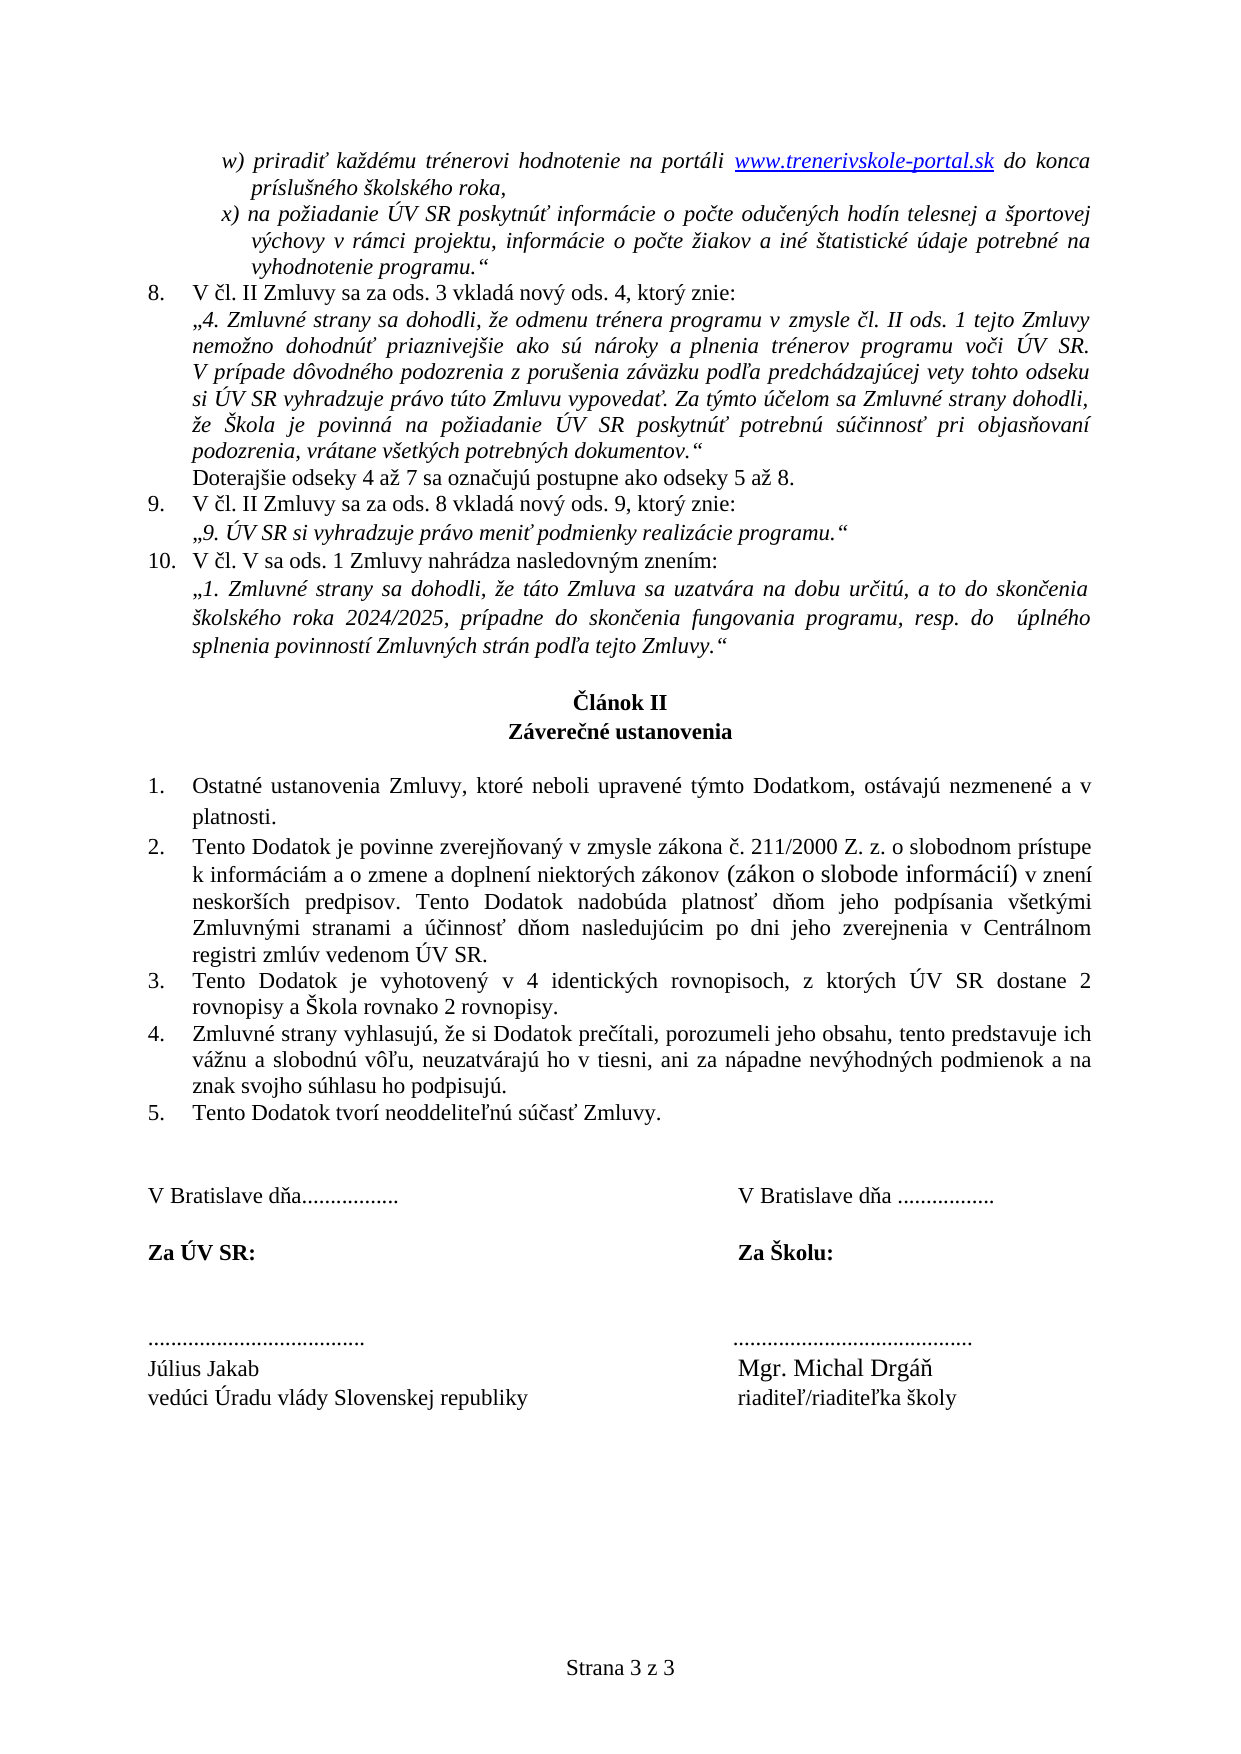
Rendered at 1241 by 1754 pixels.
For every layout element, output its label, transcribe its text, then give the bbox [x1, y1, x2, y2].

text Článok II [148, 689, 1093, 716]
text Július Jakab Mgr. Michal Drgáň [148, 1353, 1093, 1381]
list Zmluvné strany vyhlasujú, že si Dodatok prečítali, porozumeli jeho obsahu, tento predstavuje ich vážnu a slobodnú vôľu, neuzatvárajú ho v tiesni, ani za nápadne nevýhodných podmienok a na znak svojho súhlasu ho podpisujú. [148, 1020, 1093, 1099]
text Doterajšie odseky 4 až 7 sa označujú postupne ako odseky 5 až 8. [148, 464, 1093, 490]
text „4. Zmluvné strany sa dohodli, že odmenu trénera programu v zmysle čl. II ods. 1 tejto Zmluvy nemožno dohodnúť priaznivejšie ako sú nároky a plnenia trénerov programu voči ÚV SR. V prípade dôvodného podozrenia z porušenia záväzku podľa predchádzajúcej vety tohto odseku si ÚV SR vyhradzuje právo túto Zmluvu vypovedať. Za týmto účelom sa Zmluvné strany dohodli, že Škola je povinná na požiadanie ÚV SR poskytnúť potrebnú súčinnosť pri objasňovaní podozrenia, vrátane všetkých potrebných dokumentov.“ [192, 306, 1093, 464]
text V Bratislave dňa................. V Bratislave dňa ................. [148, 1182, 1093, 1208]
list Tento Dodatok je povinne zverejňovaný v zmysle zákona č. 211/2000 Z. z. o slobodnom prístupe k informáciám a o zmene a doplnení niektorých zákonov (zákon o slobode informácií) v znení neskorších predpisov. Tento Dodatok nadobúda platnosť dňom jeho podpísania všetkými Zmluvnými stranami a účinnosť dňom nasledujúcim po dni jeho zverejnenia v Centrálnom registri zmlúv vedenom ÚV SR. [148, 833, 1093, 967]
list Tento Dodatok tvorí neoddeliteľnú súčasť Zmluvy. [148, 1099, 1093, 1125]
text ...................................... .......................................... [148, 1324, 1093, 1351]
text „1. Zmluvné strany sa dohodli, že táto Zmluva sa uzatvára na dobu určitú, a to do skončenia školského roka 2024/2025, prípadne do skončenia fungovania programu, resp. do úplného splnenia povinností Zmluvných strán podľa tejto Zmluvy.“ [192, 576, 1093, 659]
list V čl. II Zmluvy sa za ods. 8 vkladá nový ods. 9, ktorý znie: [148, 490, 1093, 517]
text „9. ÚV SR si vyhradzuje právo meniť podmienky realizácie programu.“ [192, 519, 1093, 545]
text Záverečné ustanovenia [148, 718, 1093, 744]
list V čl. V sa ods. 1 Zmluvy nahrádza nasledovným znením: [148, 547, 1093, 573]
list Tento Dodatok je vyhotovený v 4 identických rovnopisoch, z ktorých ÚV SR dostane 2 rovnopisy a Škola rovnako 2 rovnopisy. [148, 967, 1093, 1020]
text w) priradiť každému trénerovi hodnotenie na portáli www.trenerivskole-portal.sk do konca príslušného školského roka, [148, 148, 1093, 200]
text 8. V čl. II Zmluvy sa za ods. 3 vkladá nový ods. 4, ktorý znie: [148, 279, 1093, 306]
text x) na požiadanie ÚV SR poskytnúť informácie o počte odučených hodín telesnej a športovej výchovy v rámci projektu, informácie o počte žiakov a iné štatistické údaje potrebné na vyhodnotenie programu.“ [221, 200, 1093, 279]
list Ostatné ustanovenia Zmluvy, ktoré neboli upravené týmto Dodatkom, ostávajú nezmenené a v platnosti. [148, 772, 1093, 829]
text Za ÚV SR: Za Školu: [148, 1239, 1093, 1265]
text vedúci Úradu vlády Slovenskej republiky riaditeľ/riaditeľka školy [148, 1384, 1093, 1410]
